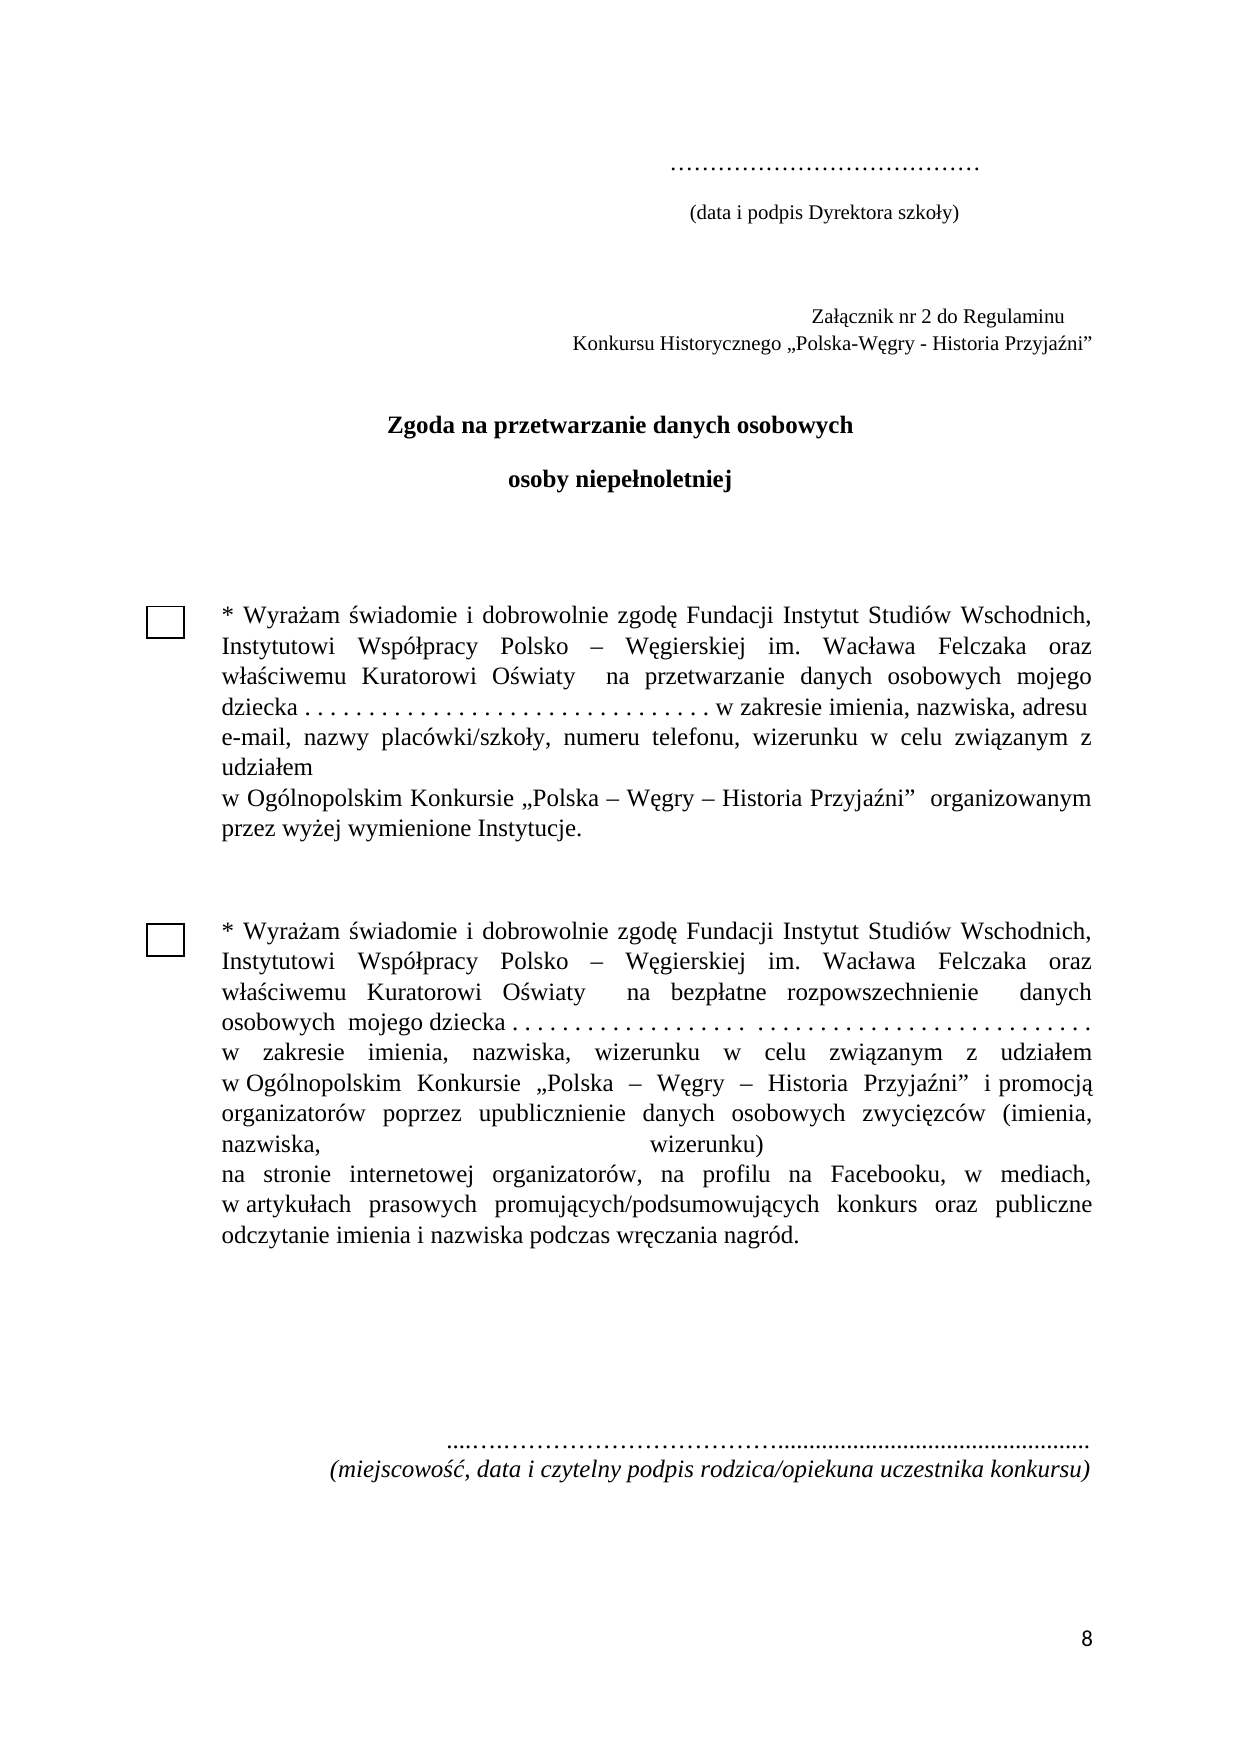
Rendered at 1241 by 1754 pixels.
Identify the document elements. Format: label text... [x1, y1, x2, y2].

text * Wyrażam świadomie i dobrowolnie zgodę Fundacji Instytut Studiów Wschodnich, Instytutowi Współpracy Polsko – Węgierskiej im. Wacława Felczaka oraz właściwemu Kuratorowi Oświaty na przetwarzanie danych osobowych mojego dziecka . . . . . . . . . . . . . . . . . . . . . . . . . . . . . . . . w zakresie imienia, nazwiska, adresu e-mail, nazwy placówki/szkoły, numeru telefonu, wizerunku w celu związanym z udziałem w Ogólnopolskim Konkursie „Polska – Węgry – Historia Przyjaźni” organizowanym przez wyżej wymienione Instytucje. [221, 600, 1093, 842]
text Zgoda na przetwarzanie danych osobowych [148, 410, 1093, 439]
text ....….…………………………….................................................. [369, 1425, 1093, 1454]
text (miejscowość, data i czytelny podpis rodzica/opiekuna uczestnika konkursu) [148, 1454, 1093, 1482]
text Konkursu Historycznego „Polska-Węgry - Historia Przyjaźni” [148, 331, 1093, 355]
text ………………………………… [661, 148, 989, 175]
text * Wyrażam świadomie i dobrowolnie zgodę Fundacji Instytut Studiów Wschodnich, Instytutowi Współpracy Polsko – Węgierskiej im. Wacława Felczaka oraz właściwemu Kuratorowi Oświaty na bezpłatne rozpowszechnienie danych osobowych mojego dziecka . . . . . . . . . . . . . . . . . . . . . . . . . . . . . . . . . . . . . . . . . . . . . . w zakresie imienia, nazwiska, wizerunku w celu związanym z udziałem w Ogólnopolskim Konkursie „Polska – Węgry – Historia Przyjaźni” i promocją organizatorów poprzez upublicznienie danych osobowych zwycięzców (imienia, nazwiska, wizerunku) na stronie internetowej organizatorów, na profilu na Facebooku, w mediach, w artykułach prasowych promujących/podsumowujących konkurs oraz publiczne odczytanie imienia i nazwiska podczas wręczania nagród. [221, 916, 1093, 1249]
text osoby niepełnoletniej [148, 464, 1093, 493]
text (data i podpis Dyrektora szkoły) [661, 200, 988, 224]
text Załącznik nr 2 do Regulaminu [811, 304, 1093, 328]
